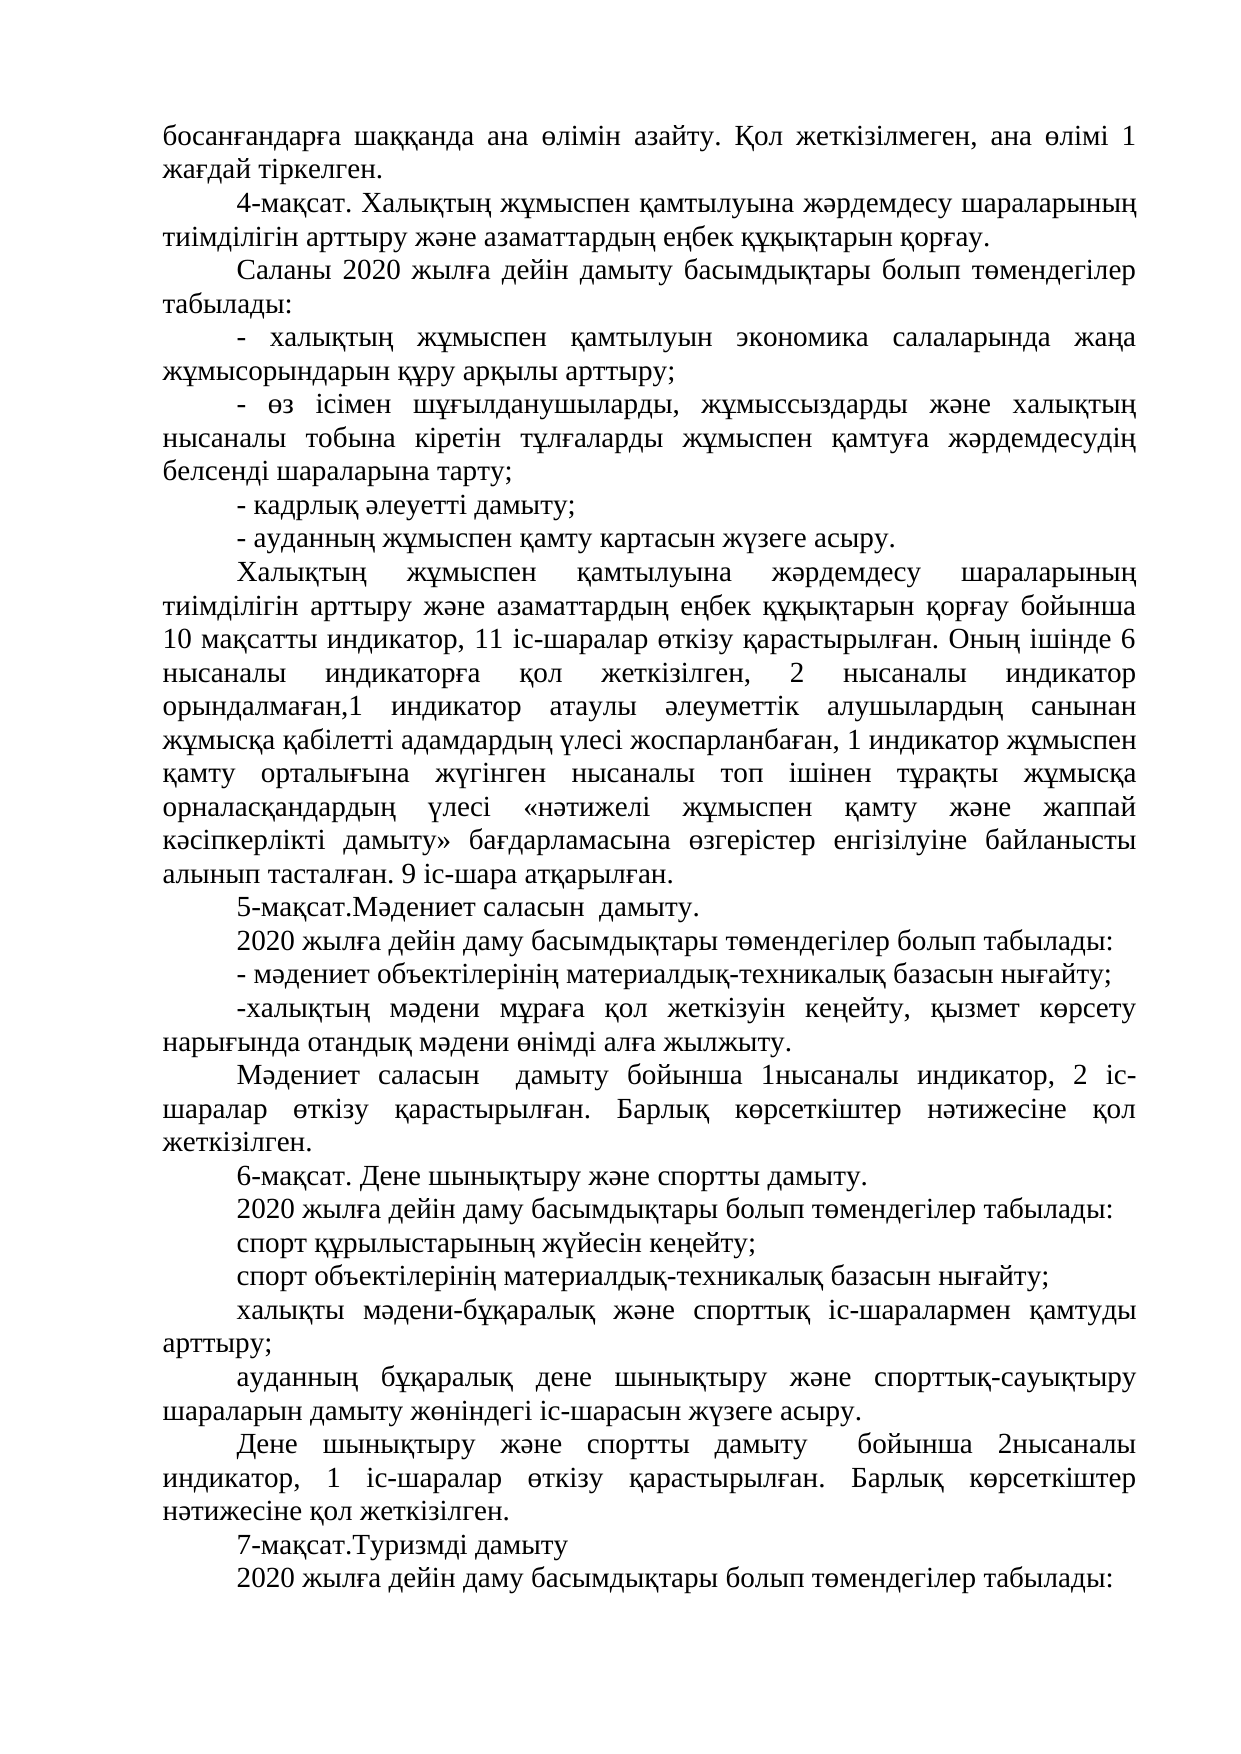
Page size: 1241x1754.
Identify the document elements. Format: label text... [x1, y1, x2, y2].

text - халықтың жұмыспен қамтылуын экономика салаларында жаңа жұмысорындарын құру арқылы арттыру; [162, 319, 1137, 386]
text ауданның бұқаралық дене шынықтыру және спорттық-сауықтыру шараларын дамыту жөніндегі іс-шарасын жүзеге асыру. [162, 1359, 1137, 1426]
text спорт объектілерінің материалдық-техникалық базасын нығайту; [162, 1258, 1137, 1292]
text 4-мақсат. Халықтың жұмыспен қамтылуына жәрдемдесу шараларының тиімділігін арттыру және азаматтардың еңбек құқықтарын қорғау. [162, 185, 1137, 252]
text -халықтың мәдени мұраға қол жеткізуін кеңейту, қызмет көрсету нарығында отандық мәдени өнімді алға жылжыту. [162, 990, 1137, 1057]
text - өз ісімен шұғылданушыларды, жұмыссыздарды және халықтың нысаналы тобына кіретін тұлғаларды жұмыспен қамтуға жәрдемдесудің белсенді шараларына тарту; [162, 386, 1137, 487]
text - мәдениет объектілерінің материалдық-техникалық базасын нығайту; [162, 957, 1137, 990]
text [162, 118, 1137, 185]
text 2020 жылға дейін даму басымдықтары болып төмендегілер табылады: [162, 1191, 1137, 1225]
text Саланы 2020 жылға дейін дамыту басымдықтары болып төмендегілер табылады: [162, 252, 1137, 319]
text Дене шынықтыру және спортты дамыту бойынша 2нысаналы индикатор, 1 іс-шаралар өткізу қарастырылған. Барлық көрсеткіштер нәтижесіне қол жеткізілген. [162, 1426, 1137, 1527]
text 5-мақсат.Мәдениет саласын дамыту. [162, 889, 1137, 923]
text Халықтың жұмыспен қамтылуына жәрдемдесу шараларының тиімділігін арттыру және азаматтардың еңбек құқықтарын қорғау бойынша 10 мақсатты индикатор, 11 іс-шаралар өткізу қарастырылған. Оның ішінде 6 нысаналы индикаторға қол жеткізілген, 2 нысаналы индикатор орындалмаған,1 индикатор атаулы әлеуметтік алушылардың санынан жұмысқа қабілетті адамдардың үлесі жоспарланбаған, 1 индикатор жұмыспен қамту орталығына жүгінген нысаналы топ ішінен тұрақты жұмысқа орналасқандардың үлесі «нәтижелі жұмыспен қамту және жаппай кәсіпкерлікті дамыту» бағдарламасына өзгерістер енгізілуіне байланысты алынып тасталған. 9 іс-шара атқарылған. [162, 554, 1137, 889]
text 2020 жылға дейін даму басымдықтары болып төмендегілер табылады: [162, 1560, 1137, 1594]
text спорт құрылыстарының жүйесін кеңейту; [162, 1225, 1137, 1258]
text - кадрлық әлеуетті дамыту; [162, 487, 1137, 521]
text Мәдениет саласын дамыту бойынша 1нысаналы индикатор, 2 іс-шаралар өткізу қарастырылған. Барлық көрсеткіштер нәтижесіне қол жеткізілген. [162, 1057, 1137, 1158]
text 7-мақсат.Туризмді дамыту [162, 1527, 1137, 1560]
text 2020 жылға дейін даму басымдықтары төмендегілер болып табылады: [162, 923, 1137, 957]
text - ауданның жұмыспен қамту картасын жүзеге асыру. [162, 521, 1137, 554]
text 6-мақсат. Дене шынықтыру және спортты дамыту. [162, 1158, 1137, 1191]
text халықты мәдени-бұқаралық және спорттық іс-шаралармен қамтуды арттыру; [162, 1292, 1137, 1359]
